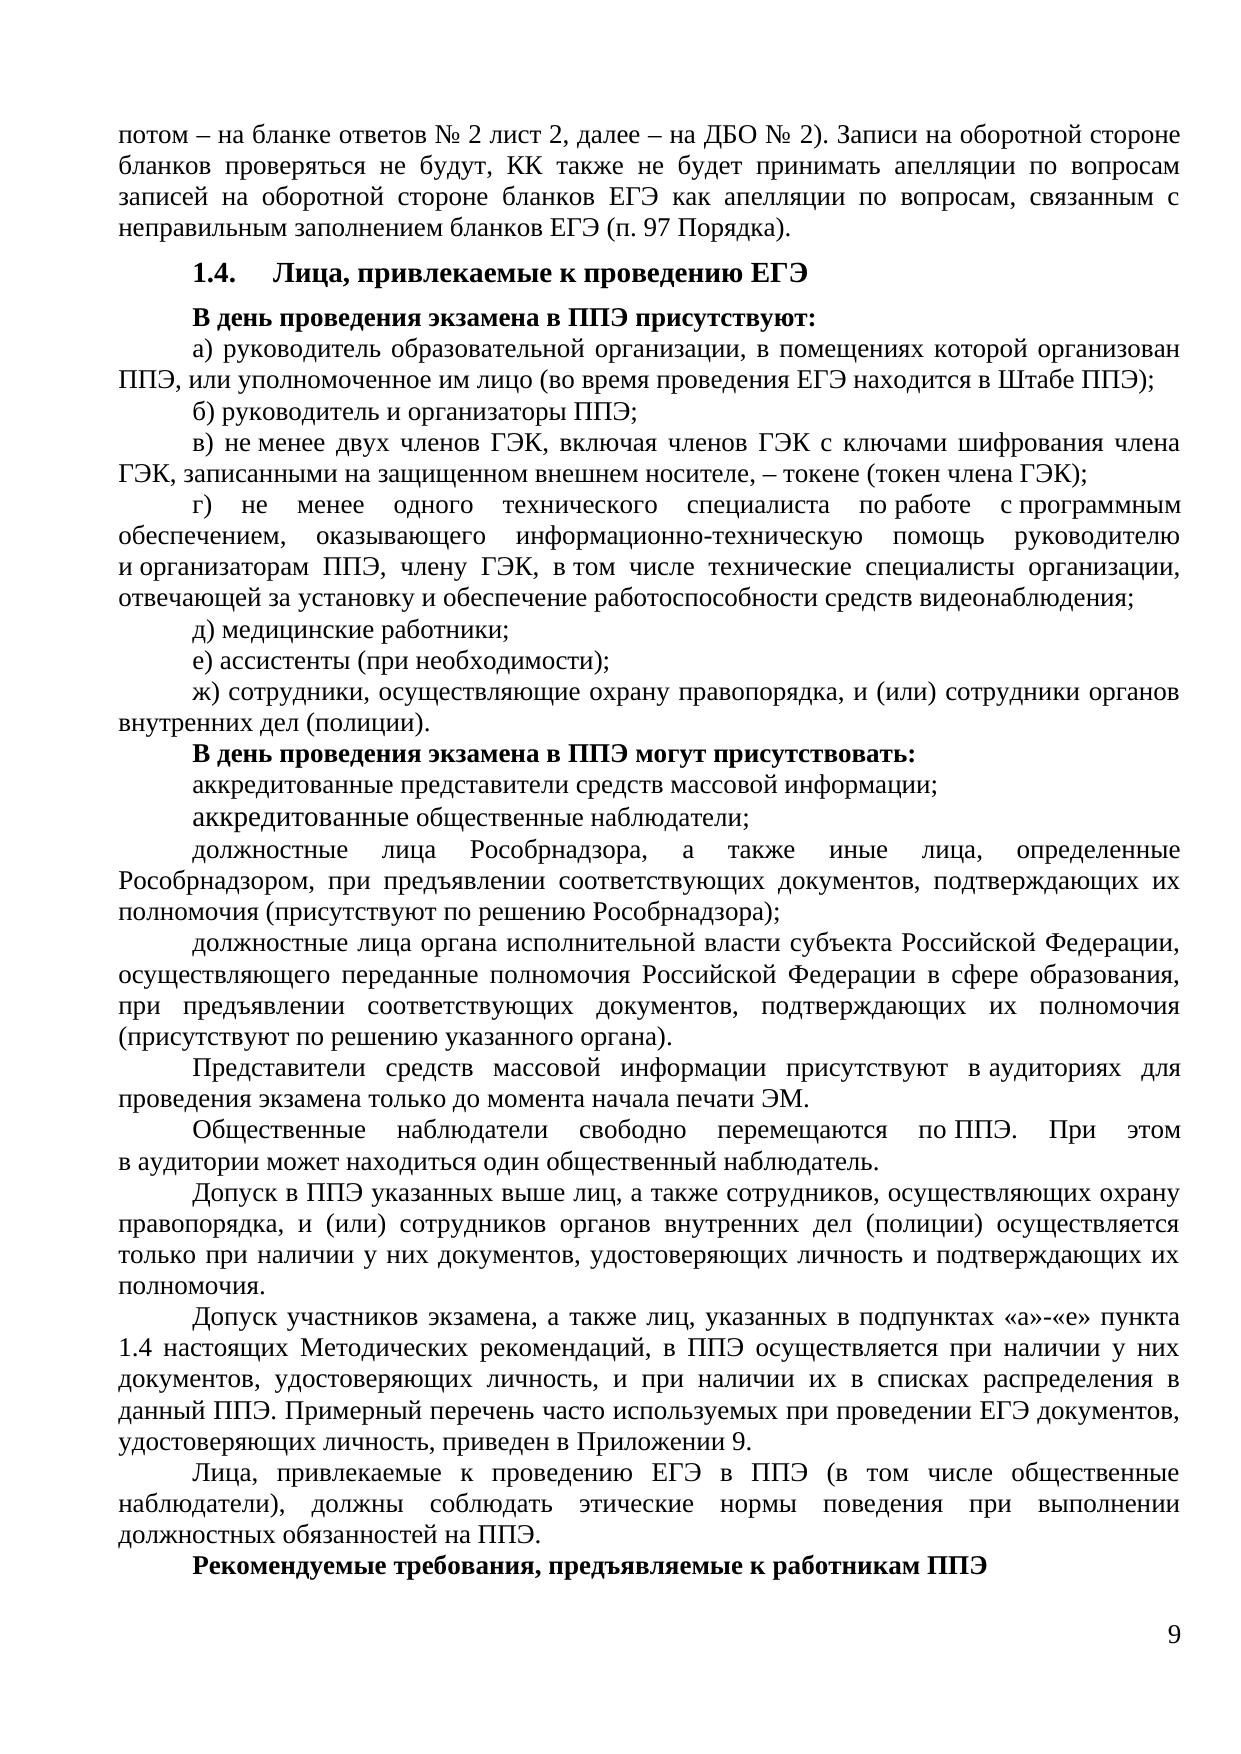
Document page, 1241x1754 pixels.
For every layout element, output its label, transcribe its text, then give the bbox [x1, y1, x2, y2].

text Лица, привлекаемые к проведению ЕГЭ [118, 255, 1181, 289]
text б) руководитель и организаторы ППЭ; [118, 395, 1181, 426]
text должностные лица Рособрнадзора, а также иные лица, определенные Рособрнадзором, при предъявлении соответствующих документов, подтверждающих их полномочия (присутствуют по решению Рособрнадзора); [118, 833, 1181, 927]
text в) не менее двух членов ГЭК, включая членов ГЭК с ключами шифрования члена ГЭК, записанными на защищенном внешнем носителе, – токене (токен члена ГЭК); [118, 426, 1181, 488]
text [118, 118, 1181, 243]
text а) руководитель образовательной организации, в помещениях которой организован ППЭ, или уполномоченное им лицо (во время проведения ЕГЭ находится в Штабе ППЭ); [118, 332, 1181, 395]
text должностные лица органа исполнительной власти субъекта Российской Федерации, осуществляющего переданные полномочия Российской Федерации в сфере образования, при предъявлении соответствующих документов, подтверждающих их полномочия (присутствуют по решению указанного органа). [118, 927, 1181, 1051]
text е) ассистенты (при необходимости); [118, 644, 1181, 675]
text В день проведения экзамена в ППЭ могут присутствовать: [118, 737, 1181, 768]
text Допуск участников экзамена, а также лиц, указанных в подпунктах «а»-«е» пункта 1.4 настоящих Методических рекомендаций, в ППЭ осуществляется при наличии у них документов, удостоверяющих личность, и при наличии их в списках распределения в данный ППЭ. Примерный перечень часто используемых при проведении ЕГЭ документов, удостоверяющих личность, приведен в Приложении 9. [118, 1300, 1181, 1456]
text Рекомендуемые требования, предъявляемые к работникам ППЭ [118, 1549, 1181, 1581]
text д) медицинские работники; [118, 613, 1181, 644]
text Общественные наблюдатели свободно перемещаются по ППЭ. При этом в аудитории может находиться один общественный наблюдатель. [118, 1113, 1181, 1176]
text г) не менее одного технического специалиста по работе с программным обеспечением, оказывающего информационно-техническую помощь руководителю и организаторам ППЭ, члену ГЭК, в том числе технические специалисты организации, отвечающей за установку и обеспечение работоспособности средств видеонаблюдения; [118, 488, 1181, 613]
text Лица, привлекаемые к проведению ЕГЭ в ППЭ (в том числе общественные наблюдатели), должны соблюдать этические нормы поведения при выполнении должностных обязанностей на ППЭ. [118, 1456, 1181, 1549]
text В день проведения экзамена в ППЭ присутствуют: [118, 301, 1181, 332]
text аккредитованные общественные наблюдатели; [118, 799, 1181, 833]
text Допуск в ППЭ указанных выше лиц, а также сотрудников, осуществляющих охрану правопорядка, и (или) сотрудников органов внутренних дел (полиции) осуществляется только при наличии у них документов, удостоверяющих личность и подтверждающих их полномочия. [118, 1176, 1181, 1300]
text Представители средств массовой информации присутствуют в аудиториях для проведения экзамена только до момента начала печати ЭМ. [118, 1051, 1181, 1113]
text аккредитованные представители средств массовой информации; [118, 768, 1181, 799]
text ж) сотрудники, осуществляющие охрану правопорядка, и (или) сотрудники органов внутренних дел (полиции). [118, 675, 1181, 737]
